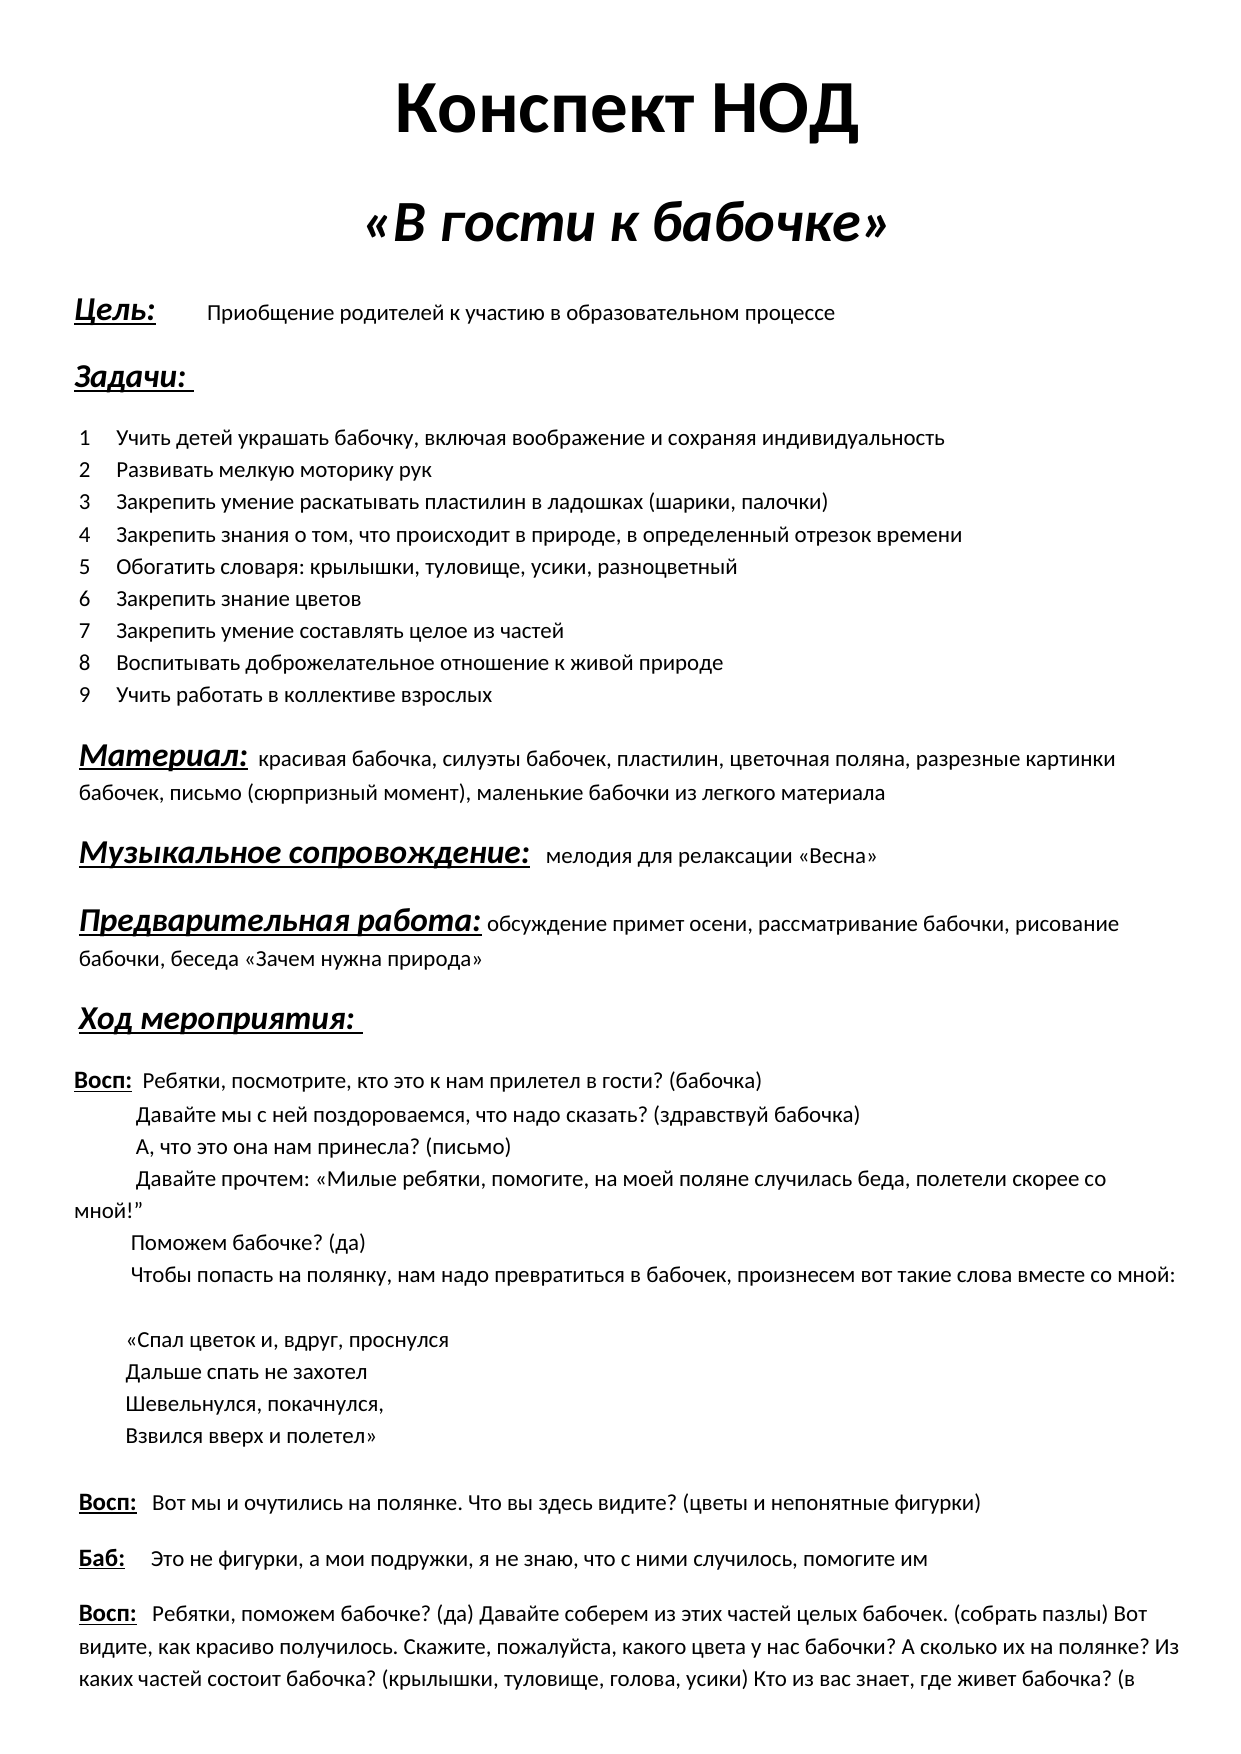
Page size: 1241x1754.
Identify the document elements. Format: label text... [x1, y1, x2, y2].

text Баб: Это не фигурки, а мои подружки, я не знаю, что с ними случилось, помогите им [78, 1542, 1181, 1572]
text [78, 1598, 1181, 1692]
text Конспект НОД [74, 59, 1181, 151]
text «Спал цветок и, вдруг, проснулся [74, 1325, 1181, 1353]
text «В гости к бабочке» [74, 185, 1181, 256]
list Учить детей украшать бабочку, включая воображение и сохраняя индивидуальность [78, 423, 1181, 451]
list Обогатить словаря: крылышки, туловище, усики, разноцветный [78, 552, 1181, 580]
text Задачи: [74, 356, 1181, 396]
text Дальше спать не захотел [74, 1357, 1181, 1385]
list Закрепить знание цветов [78, 584, 1181, 612]
text Давайте мы с ней поздороваемся, что надо сказать? (здравствуй бабочка) [74, 1100, 1181, 1128]
text Ход мероприятия: [78, 997, 1181, 1038]
text Музыкальное сопровождение: мелодия для релаксации «Весна» [78, 832, 1181, 872]
text Шевельнулся, покачнулся, [74, 1389, 1181, 1417]
list Учить работать в коллективе взрослых [78, 681, 1181, 709]
text Цель: Приобщение родителей к участию в образовательном процессе [74, 288, 1181, 329]
list Закрепить умение составлять целое из частей [78, 616, 1181, 644]
text Взвился вверх и полетел» [74, 1422, 1181, 1449]
list Развивать мелкую моторику рук [78, 455, 1181, 483]
text Давайте прочтем: «Милые ребятки, помогите, на моей поляне случилась беда, полетели скорее со мной!” [74, 1164, 1181, 1224]
list Воспитывать доброжелательное отношение к живой природе [78, 648, 1181, 676]
text Восп: Вот мы и очутились на полянке. Что вы здесь видите? (цветы и непонятные фигурки) [78, 1486, 1181, 1516]
text Предварительная работа: обсуждение примет осени, рассматривание бабочки, рисование бабочки, беседа «Зачем нужна природа» [78, 899, 1181, 972]
text Поможем бабочке? (да) [74, 1228, 1181, 1256]
text Восп: Ребятки, посмотрите, кто это к нам прилетел в гости? (бабочка) [74, 1065, 1181, 1095]
text Материал: красивая бабочка, силуэты бабочек, пластилин, цветочная поляна, разрезные картинки бабочек, письмо (сюрпризный момент), маленькие бабочки из легкого материала [78, 734, 1181, 807]
list Закрепить умение раскатывать пластилин в ладошках (шарики, палочки) [78, 487, 1181, 516]
list Закрепить знания о том, что происходит в природе, в определенный отрезок времени [78, 520, 1181, 548]
text А, что это она нам принесла? (письмо) [74, 1132, 1181, 1160]
text Чтобы попасть на полянку, нам надо превратиться в бабочек, произнесем вот такие слова вместе со мной: [74, 1261, 1181, 1289]
